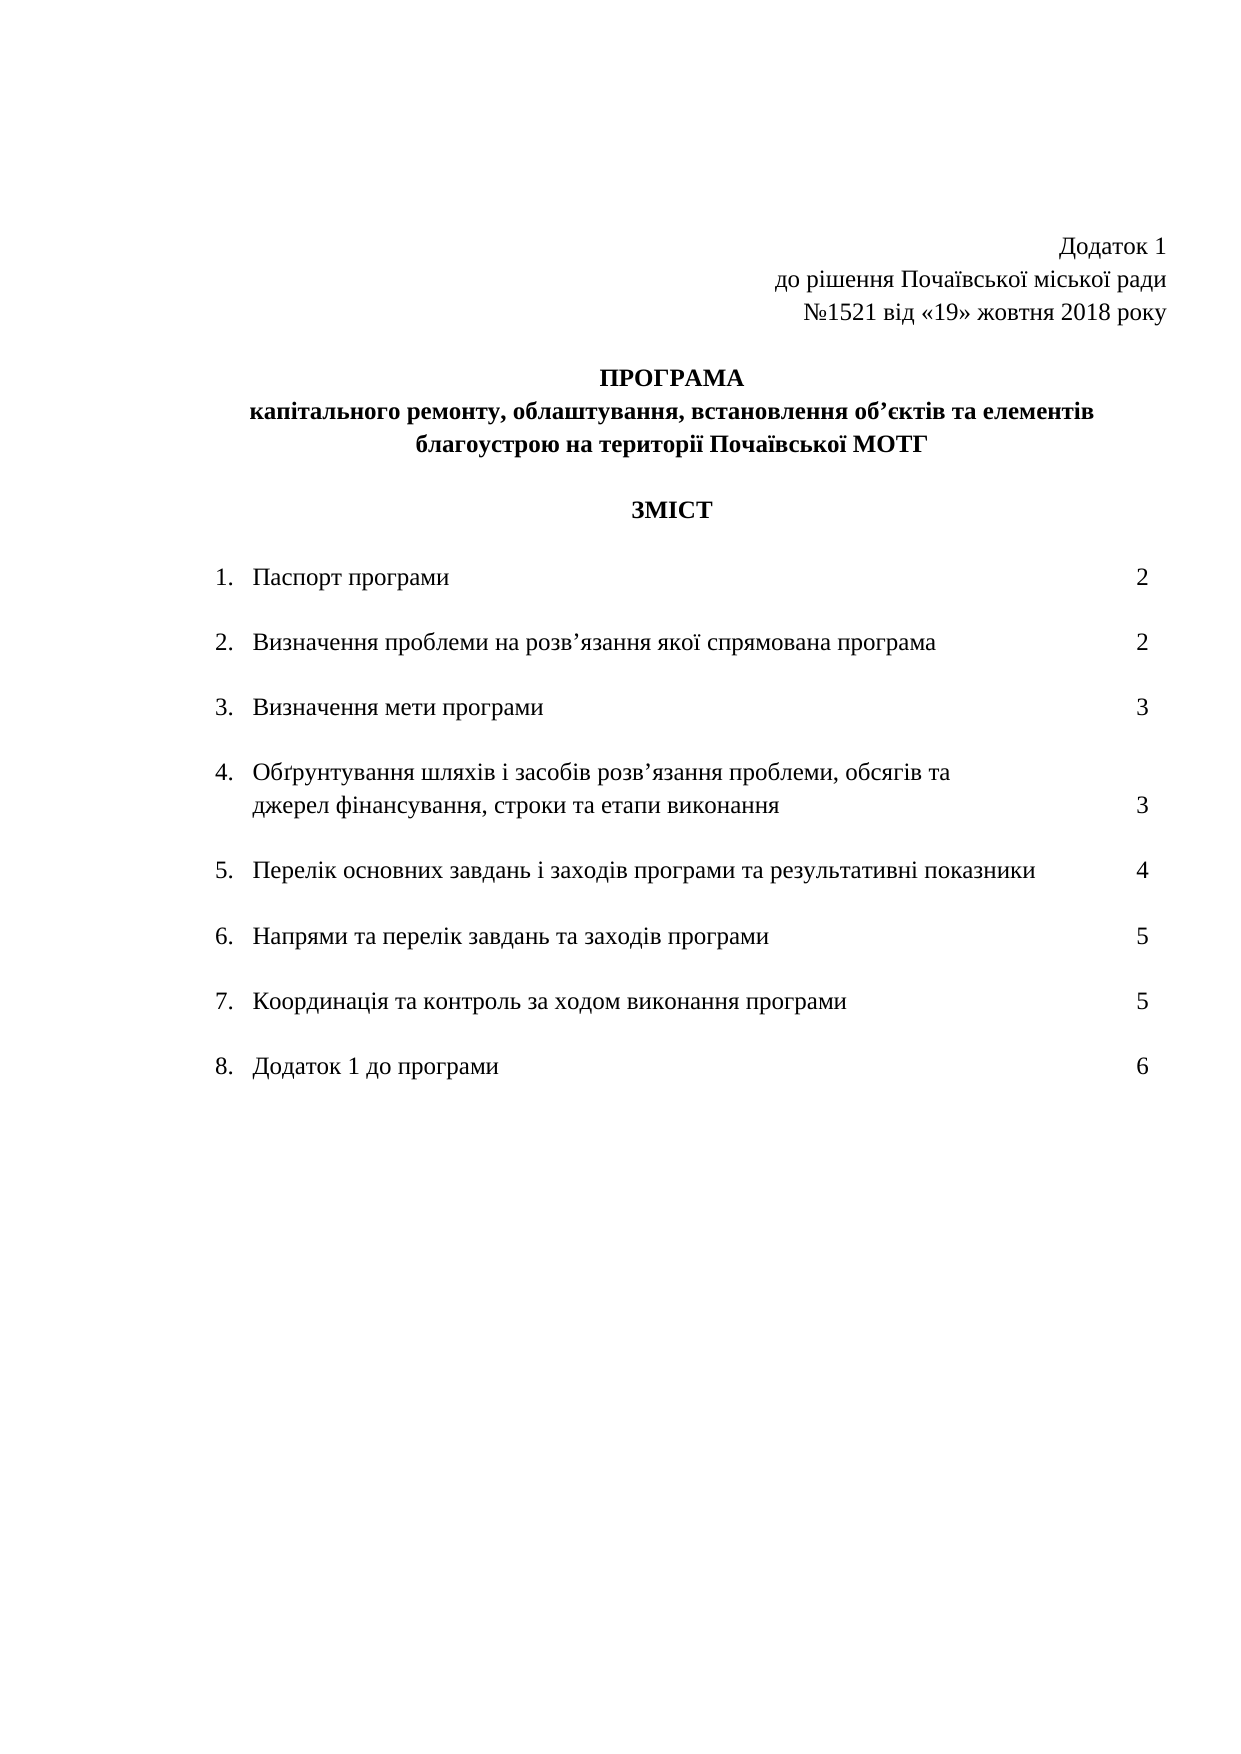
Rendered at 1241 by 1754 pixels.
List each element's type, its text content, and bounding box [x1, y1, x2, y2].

list Додаток 1 до програми 6 [215, 1051, 1167, 1080]
text до рішення Почаївської міської ради №1521 від «19» жовтня 2018 року [753, 264, 1167, 326]
list Обґрунтування шляхів і засобів розв’язання проблеми, обсягів та [215, 757, 1107, 786]
text ЗМІСТ [177, 496, 1167, 524]
list Визначення мети програми 3 [215, 692, 1167, 721]
text Додаток 1 [783, 231, 1167, 260]
list Паспорт програми 2 [215, 562, 1167, 590]
text капітального ремонту, облаштування, встановлення об’єктів та елементів [177, 396, 1167, 425]
list Перелік основних завдань і заходів програми та результативні показники 4 [215, 856, 1167, 884]
text ПРОГРАМА [177, 363, 1167, 392]
text джерел фінансування, строки та етапи виконання 3 [252, 790, 1152, 819]
list Напрями та перелік завдань та заходів програми 5 [215, 921, 1167, 949]
list Визначення проблеми на розв’язання якої спрямована програма 2 [215, 627, 1167, 656]
list Координація та контроль за ходом виконання програми 5 [215, 986, 1167, 1015]
text благоустрою на території Почаївської МОТГ [177, 429, 1167, 458]
